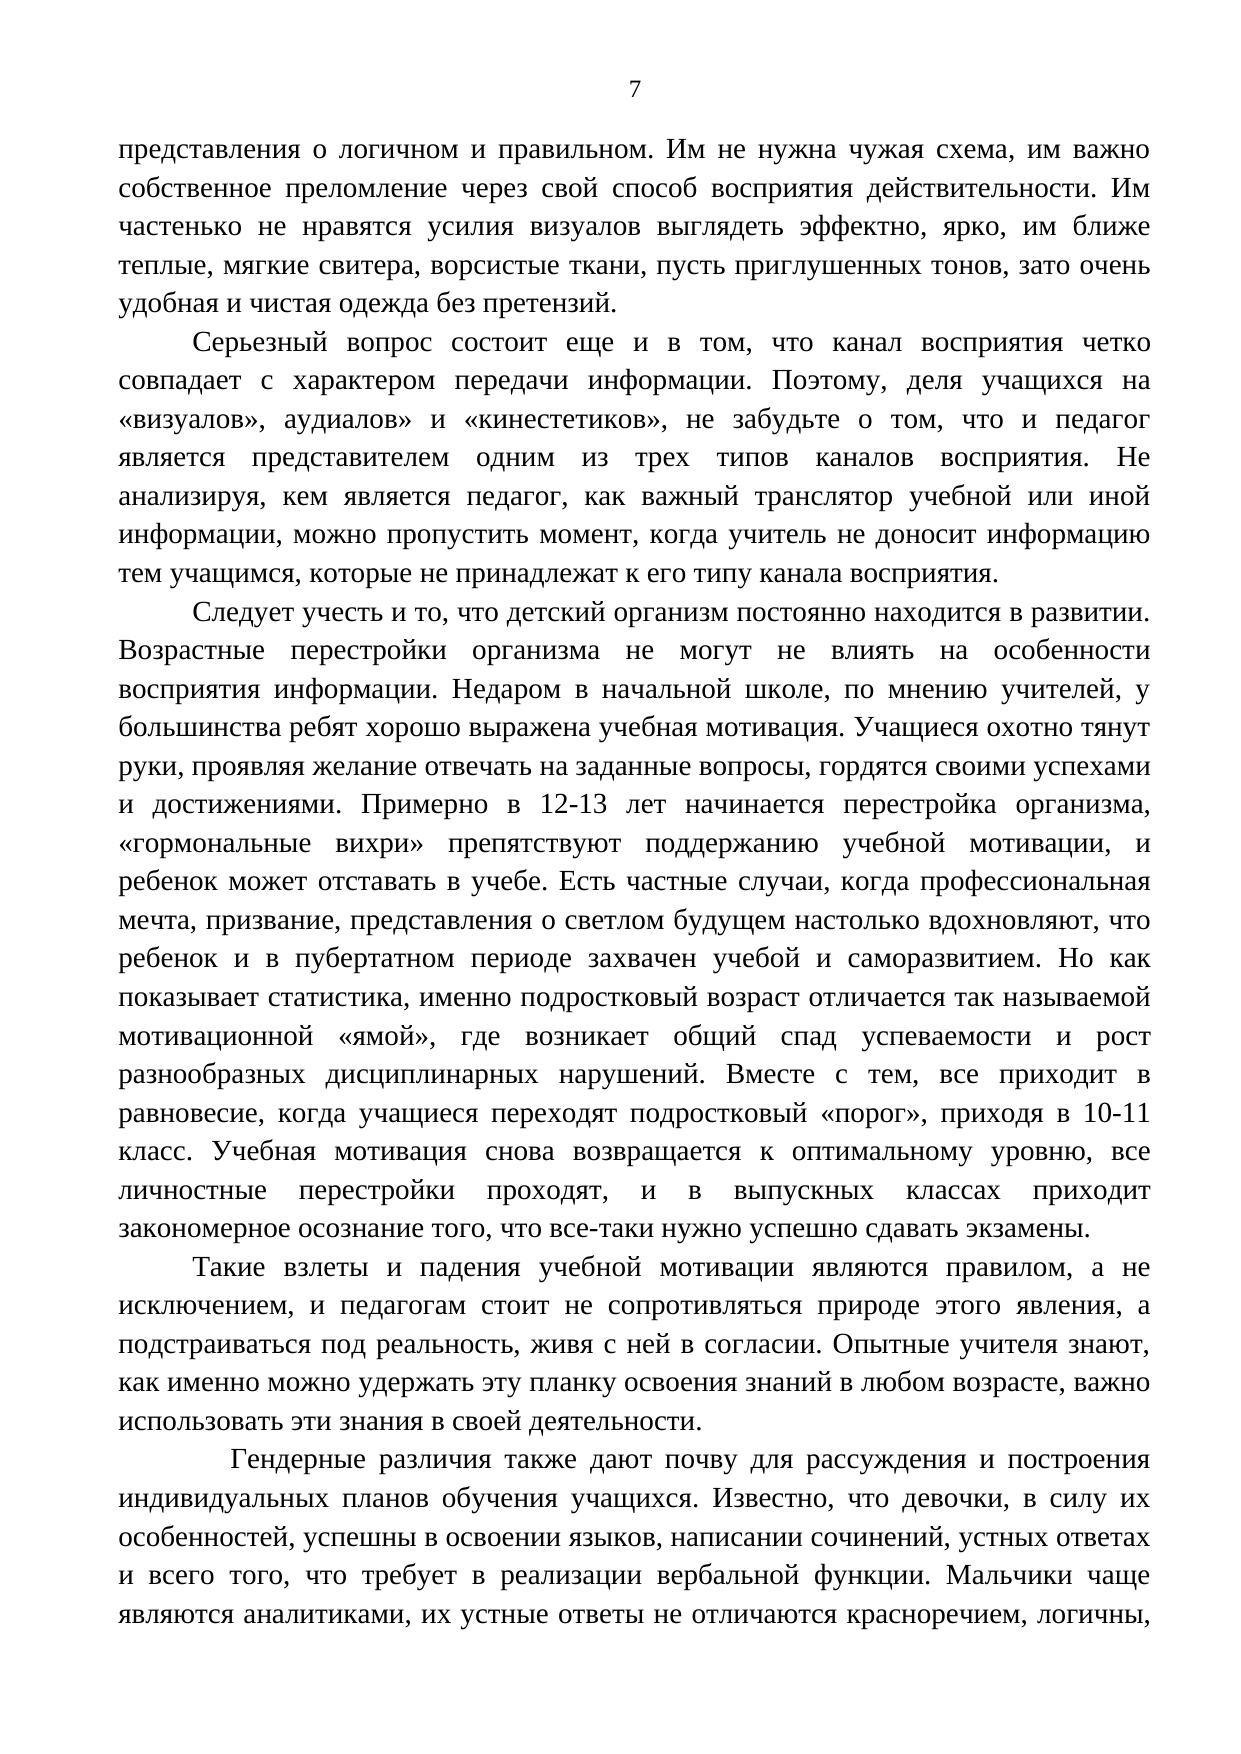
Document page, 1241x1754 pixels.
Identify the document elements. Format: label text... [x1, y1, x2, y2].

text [118, 131, 1152, 319]
text Такие взлеты и падения учебной мотивации являются правилом, а не исключением, и педагогам стоит не сопротивляться природе этого явления, а подстраиваться под реальность, живя с ней в согласии. Опытные учителя знают, как именно можно удержать эту планку освоения знаний в любом возрасте, важно использовать эти знания в своей деятельности. [118, 1249, 1152, 1437]
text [118, 1442, 1152, 1629]
text Серьезный вопрос состоит еще и в том, что канал восприятия четко совпадает с характером передачи информации. Поэтому, деля учащихся на «визуалов», аудиалов» и «кинестетиков», не забудьте о том, что и педагог является представителем одним из трех типов каналов восприятия. Не анализируя, кем является педагог, как важный транслятор учебной или иной информации, можно пропустить момент, когда учитель не доносит информацию тем учащимся, которые не принадлежат к его типу канала восприятия. [118, 324, 1152, 589]
text Следует учесть и то, что детский организм постоянно находится в развитии. Возрастные перестройки организма не могут не влиять на особенности восприятия информации. Недаром в начальной школе, по мнению учителей, у большинства ребят хорошо выражена учебная мотивация. Учащиеся охотно тянут руки, проявляя желание отвечать на заданные вопросы, гордятся своими успехами и достижениями. Примерно в 12-13 лет начинается перестройка организма, «гормональные вихри» препятствуют поддержанию учебной мотивации, и ребенок может отставать в учебе. Есть частные случаи, когда профессиональная мечта, призвание, представления о светлом будущем настолько вдохновляют, что ребенок и в пубертатном периоде захвачен учебой и саморазвитием. Но как показывает статистика, именно подростковый возраст отличается так называемой мотивационной «ямой», где возникает общий спад успеваемости и рост разнообразных дисциплинарных нарушений. Вместе с тем, все приходит в равновесие, когда учащиеся переходят подростковый «порог», приходя в 10-11 класс. Учебная мотивация снова возвращается к оптимальному уровню, все личностные перестройки проходят, и в выпускных классах приходит закономерное осознание того, что все-таки нужно успешно сдавать экзамены. [118, 594, 1152, 1244]
